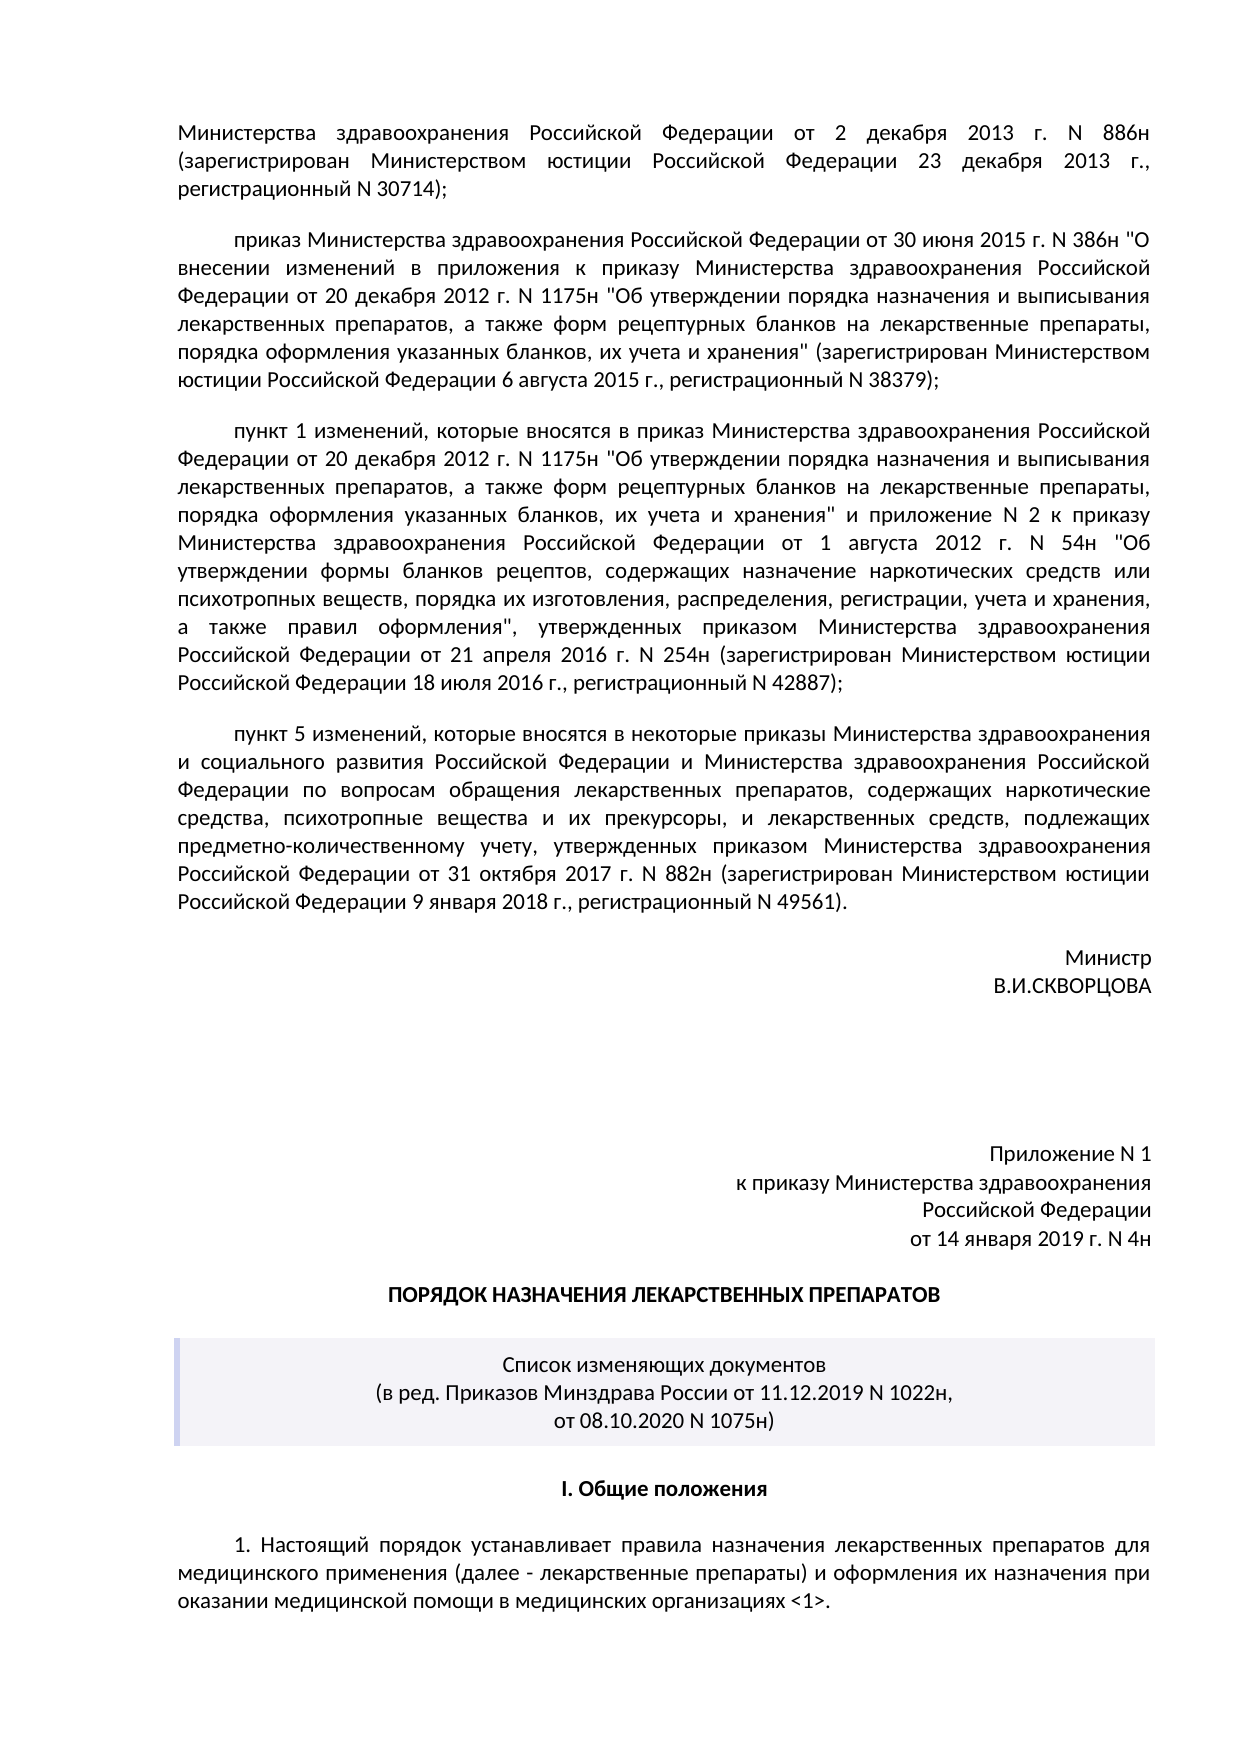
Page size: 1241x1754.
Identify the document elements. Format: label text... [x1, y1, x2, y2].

text пункт 1 изменений, которые вносятся в приказ Министерства здравоохранения Российской Федерации от 20 декабря 2012 г. N 1175н "Об утверждении порядка назначения и выписывания лекарственных препаратов, а также форм рецептурных бланков на лекарственные препараты, порядка оформления указанных бланков, их учета и хранения" и приложение N 2 к приказу Министерства здравоохранения Российской Федерации от 1 августа 2012 г. N 54н "Об утверждении формы бланков рецептов, содержащих назначение наркотических средств или психотропных веществ, порядка их изготовления, распределения, регистрации, учета и хранения, а также правил оформления", утвержденных приказом Министерства здравоохранения Российской Федерации от 21 апреля 2016 г. N 254н (зарегистрирован Министерством юстиции Российской Федерации 18 июля 2016 г., регистрационный N 42887); [177, 416, 1152, 696]
text пункт 5 изменений, которые вносятся в некоторые приказы Министерства здравоохранения и социального развития Российской Федерации и Министерства здравоохранения Российской Федерации по вопросам обращения лекарственных препаратов, содержащих наркотические средства, психотропные вещества и их прекурсоры, и лекарственных средств, подлежащих предметно-количественному учету, утвержденных приказом Министерства здравоохранения Российской Федерации от 31 октября 2017 г. N 882н (зарегистрирован Министерством юстиции Российской Федерации 9 января 2018 г., регистрационный N 49561). [177, 719, 1152, 915]
text В.И.СКВОРЦОВА [177, 971, 1152, 999]
text приказ Министерства здравоохранения Российской Федерации от 30 июня 2015 г. N 386н "О внесении изменений в приложения к приказу Министерства здравоохранения Российской Федерации от 20 декабря 2012 г. N 1175н "Об утверждении порядка назначения и выписывания лекарственных препаратов, а также форм рецептурных бланков на лекарственные препараты, порядка оформления указанных бланков, их учета и хранения" (зарегистрирован Министерством юстиции Российской Федерации 6 августа 2015 г., регистрационный N 38379); [177, 225, 1152, 393]
text Приложение N 1 [177, 1139, 1152, 1168]
text к приказу Министерства здравоохранения [177, 1168, 1152, 1196]
text от 14 января 2019 г. N 4н [177, 1224, 1152, 1252]
text 1. Настоящий порядок устанавливает правила назначения лекарственных препаратов для медицинского применения (далее - лекарственные препараты) и оформления их назначения при оказании медицинской помощи в медицинских организациях <1>. [177, 1530, 1152, 1614]
text Министр [177, 943, 1152, 971]
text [177, 118, 1152, 202]
title ПОРЯДОК НАЗНАЧЕНИЯ ЛЕКАРСТВЕННЫХ ПРЕПАРАТОВ [177, 1280, 1152, 1308]
text Российской Федерации [177, 1196, 1152, 1224]
table_header Список изменяющих документов (в ред. Приказов Минздрава России от 11.12.2019 N 1022н, от 08.10.2020 N 1075н) [180, 1338, 1149, 1446]
title I. Общие положения [177, 1474, 1152, 1502]
